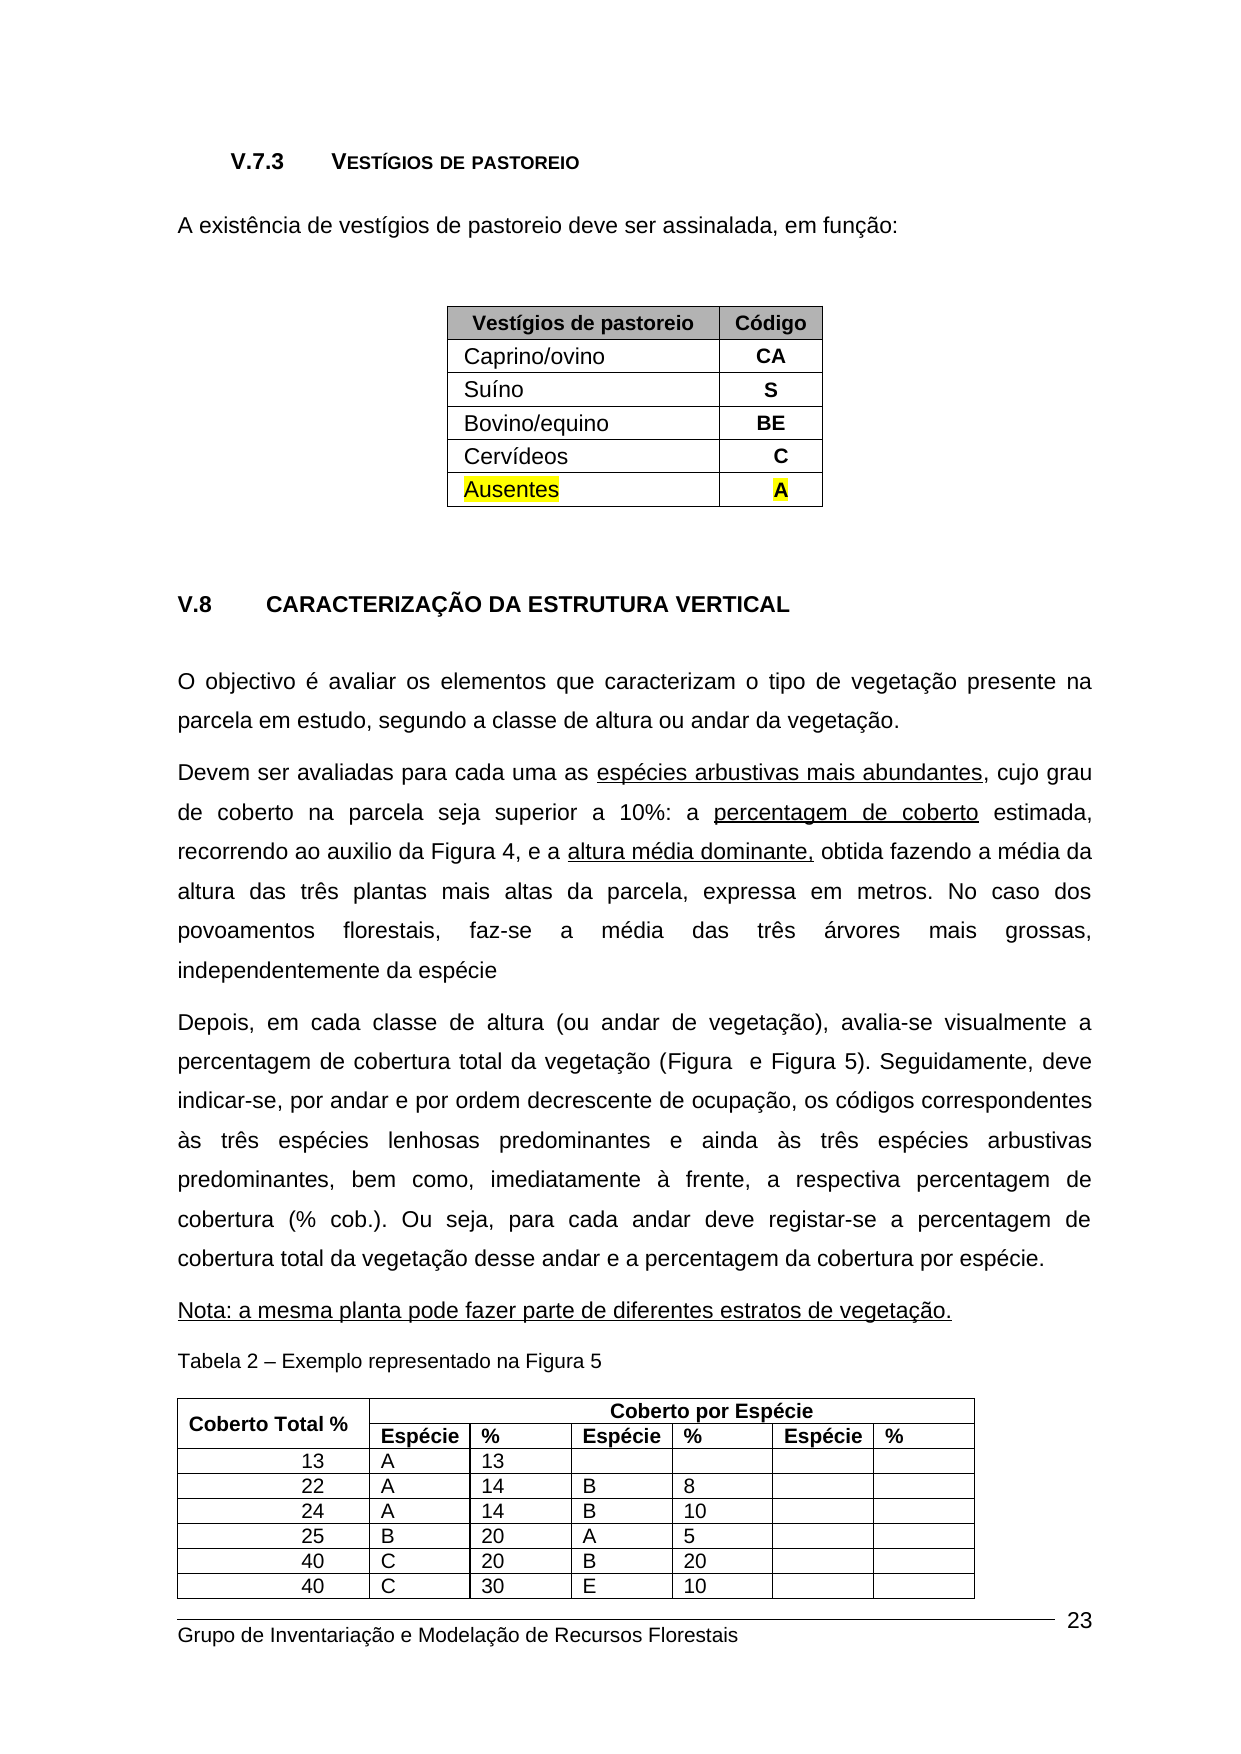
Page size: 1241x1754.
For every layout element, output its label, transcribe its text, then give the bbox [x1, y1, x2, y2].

table_cell Espécie [572, 1424, 672, 1448]
table_cell CA [720, 340, 822, 372]
table_cell C [370, 1574, 469, 1598]
table_cell [874, 1574, 974, 1598]
table_cell E [572, 1574, 672, 1598]
table_cell 30 [471, 1574, 571, 1598]
table_cell 24 [178, 1499, 369, 1523]
table_cell A [370, 1474, 469, 1498]
table_cell 20 [471, 1549, 571, 1573]
table_cell BE [720, 407, 822, 439]
table_header Coberto Total % [178, 1399, 369, 1448]
table_cell C [370, 1549, 469, 1573]
table_cell [773, 1524, 873, 1548]
table_cell 8 [673, 1474, 772, 1498]
table_cell [874, 1549, 974, 1573]
table_cell 5 [673, 1524, 772, 1548]
table_cell [773, 1499, 873, 1523]
table_cell 13 [178, 1449, 369, 1473]
table_cell [673, 1449, 772, 1473]
table_cell A [370, 1499, 469, 1523]
table_header Vestígios de pastoreio [448, 307, 719, 339]
table_cell 22 [178, 1474, 369, 1498]
table_cell [572, 1449, 672, 1473]
table_cell Bovino/equino [448, 407, 719, 439]
table_cell 40 [178, 1549, 369, 1573]
table_cell 10 [673, 1499, 772, 1523]
table_header Código [720, 307, 822, 339]
table_cell 14 [471, 1499, 571, 1523]
table_cell 20 [471, 1524, 571, 1548]
table_cell B [572, 1499, 672, 1523]
table_cell A [572, 1524, 672, 1548]
subtitle Vestígios de pastoreio [230, 148, 1092, 174]
table_cell 40 [178, 1574, 369, 1598]
table_cell B [370, 1524, 469, 1548]
table_cell B [572, 1474, 672, 1498]
table_cell [874, 1449, 974, 1473]
table_cell % [471, 1424, 571, 1448]
table_cell Cervídeos [448, 440, 719, 472]
table_cell 13 [471, 1449, 571, 1473]
text O objectivo é avaliar os elementos que caracterizam o tipo de vegetação presente na parcela em estudo, segundo a classe de altura ou andar da vegetação. [177, 668, 1092, 733]
table_header Coberto por Espécie [370, 1399, 974, 1423]
table_cell [874, 1524, 974, 1548]
table_cell [874, 1499, 974, 1523]
table_cell 10 [673, 1574, 772, 1598]
text A existência de vestígios de pastoreio deve ser assinalada, em função: [177, 212, 1092, 238]
table_cell C [720, 440, 822, 472]
table_cell A [370, 1449, 469, 1473]
text Tabela 2 – Exemplo representado na Figura 5 [177, 1349, 1092, 1373]
table_cell B [572, 1549, 672, 1573]
table_cell % [673, 1424, 772, 1448]
table_cell A [720, 473, 822, 506]
text Nota: a mesma planta pode fazer parte de diferentes estratos de vegetação. [177, 1297, 1092, 1324]
table_cell 20 [673, 1549, 772, 1573]
table_cell Espécie [773, 1424, 873, 1448]
table_cell [874, 1474, 974, 1498]
table_cell Suíno [448, 373, 719, 406]
table_cell 25 [178, 1524, 369, 1548]
table_cell [773, 1449, 873, 1473]
table_cell [773, 1574, 873, 1598]
table_cell Ausentes [448, 473, 719, 506]
table_cell [773, 1474, 873, 1498]
table_cell 14 [471, 1474, 571, 1498]
table_cell S [720, 373, 822, 406]
table_cell % [874, 1424, 974, 1448]
text Devem ser avaliadas para cada uma as espécies arbustivas mais abundantes, cujo grau de coberto na parcela seja superior a 10%: a percentagem de coberto estimada, recorrendo ao auxilio da Figura 4, e a altura média dominante, obtida fazendo a média da altura das três plantas mais altas da parcela, expressa em metros. No caso dos povoamentos florestais, faz-se a média das três árvores mais grossas, independentemente da espécie [177, 759, 1092, 983]
table_cell Espécie [370, 1424, 469, 1448]
table_cell [773, 1549, 873, 1573]
subtitle Caracterização da estrutura vertical [177, 591, 1092, 617]
table_cell Caprino/ovino [448, 340, 719, 372]
